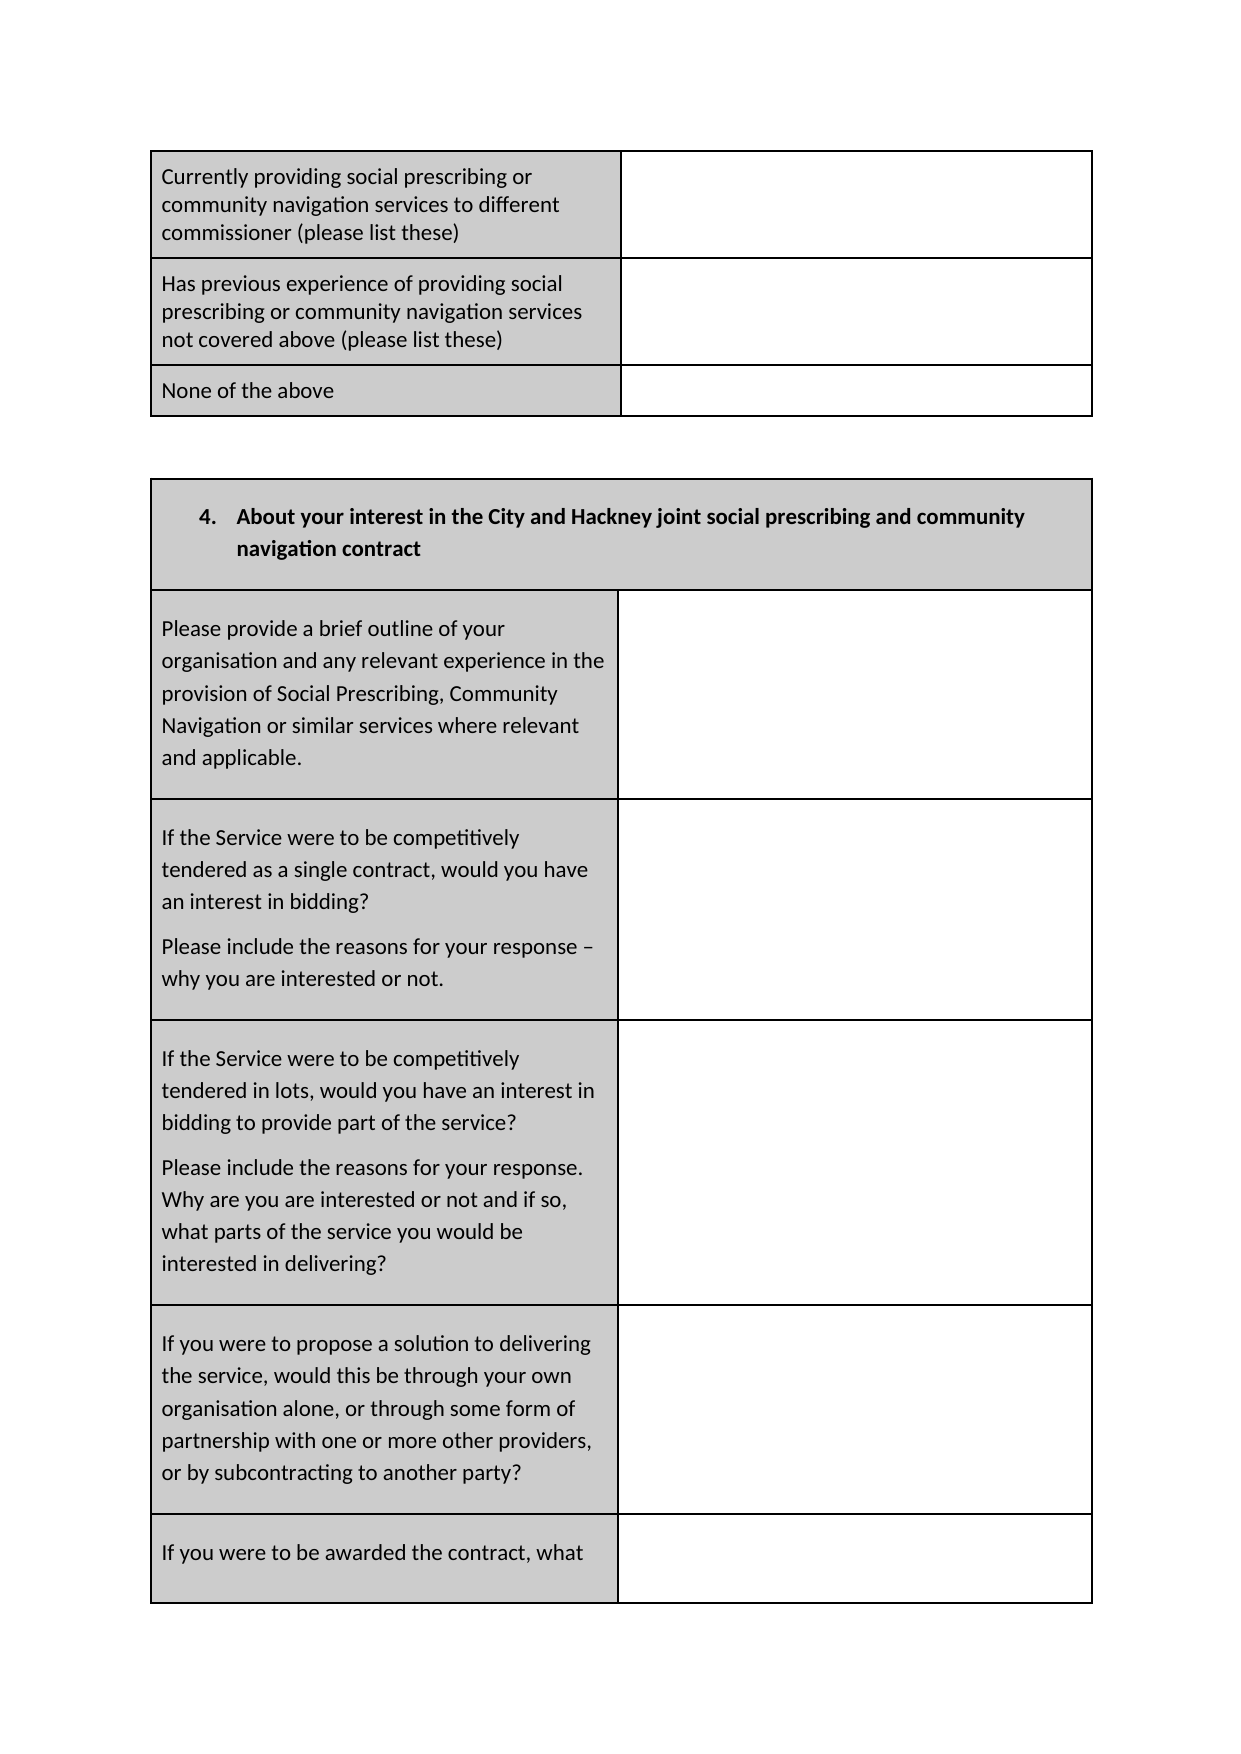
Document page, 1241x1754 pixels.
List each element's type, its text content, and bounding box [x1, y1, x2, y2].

table_cell Please provide a brief outline of your organisation and any relevant experience in the provision of Social Prescribing, Community Navigation or similar services where relevant and applicable. [152, 591, 617, 798]
table_cell [622, 366, 1091, 415]
table_cell [619, 1306, 1091, 1513]
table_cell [152, 1515, 617, 1602]
table_header About your interest in the City and Hackney joint social prescribing and community navigation contract [152, 480, 1091, 589]
table_cell If the Service were to be competitively tendered as a single contract, would you have an interest in bidding? Please include the reasons for your response – why you are interested or not. [152, 800, 617, 1019]
table_cell Currently providing social prescribing or community navigation services to different commissioner (please list these) [152, 152, 620, 257]
table_cell [619, 1515, 1091, 1602]
table_cell If you were to propose a solution to delivering the service, would this be through your own organisation alone, or through some form of partnership with one or more other providers, or by subcontracting to another party? [152, 1306, 617, 1513]
table_cell [619, 591, 1091, 798]
table_cell [619, 800, 1091, 1019]
table_cell [622, 152, 1091, 257]
table_cell If the Service were to be competitively tendered in lots, would you have an interest in bidding to provide part of the service? Please include the reasons for your response. Why are you are interested or not and if so, what parts of the service you would be interested in delivering? [152, 1021, 617, 1304]
table_cell [622, 259, 1091, 364]
table_cell [619, 1021, 1091, 1304]
table_cell Has previous experience of providing social prescribing or community navigation services not covered above (please list these) [152, 259, 620, 364]
table_cell None of the above [152, 366, 620, 415]
